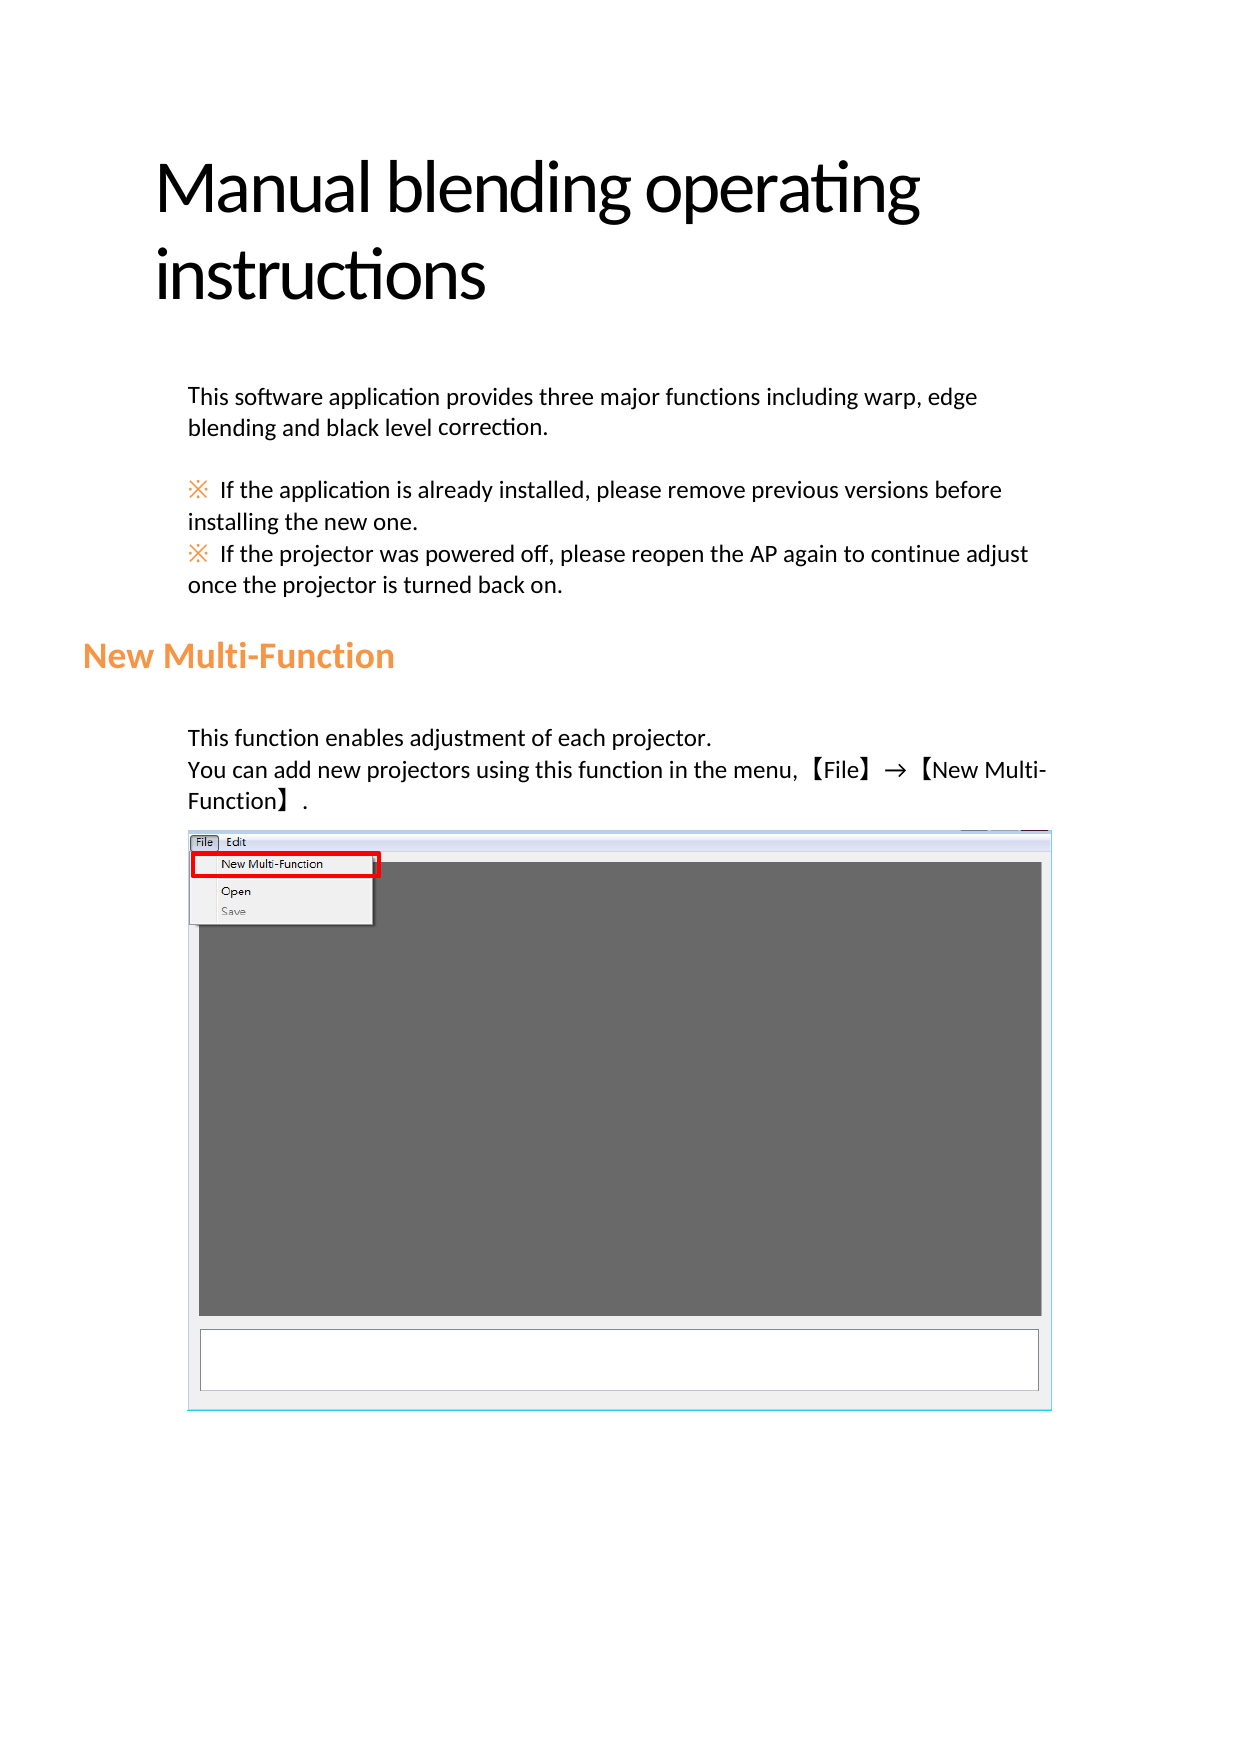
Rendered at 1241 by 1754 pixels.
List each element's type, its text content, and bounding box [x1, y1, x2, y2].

text Manual blending operating instructions [154, 146, 1067, 321]
text ※ If the application is already installed, please remove previous versions before installing the new one. [188, 473, 1067, 537]
text This software application provides three major functions including warp, edge blending and black level correction. [188, 379, 1067, 443]
text ※ If the projector was powered off, please reopen the AP again to continue adjust once the projector is turned back on. [188, 537, 1067, 600]
picture [187, 830, 1052, 1412]
text You can add new projectors using this function in the menu,【File】→【New Multi-Function】. [188, 753, 1067, 816]
text New Multi-Function [83, 632, 1067, 678]
text This function enables adjustment of each projector. [188, 722, 1067, 753]
